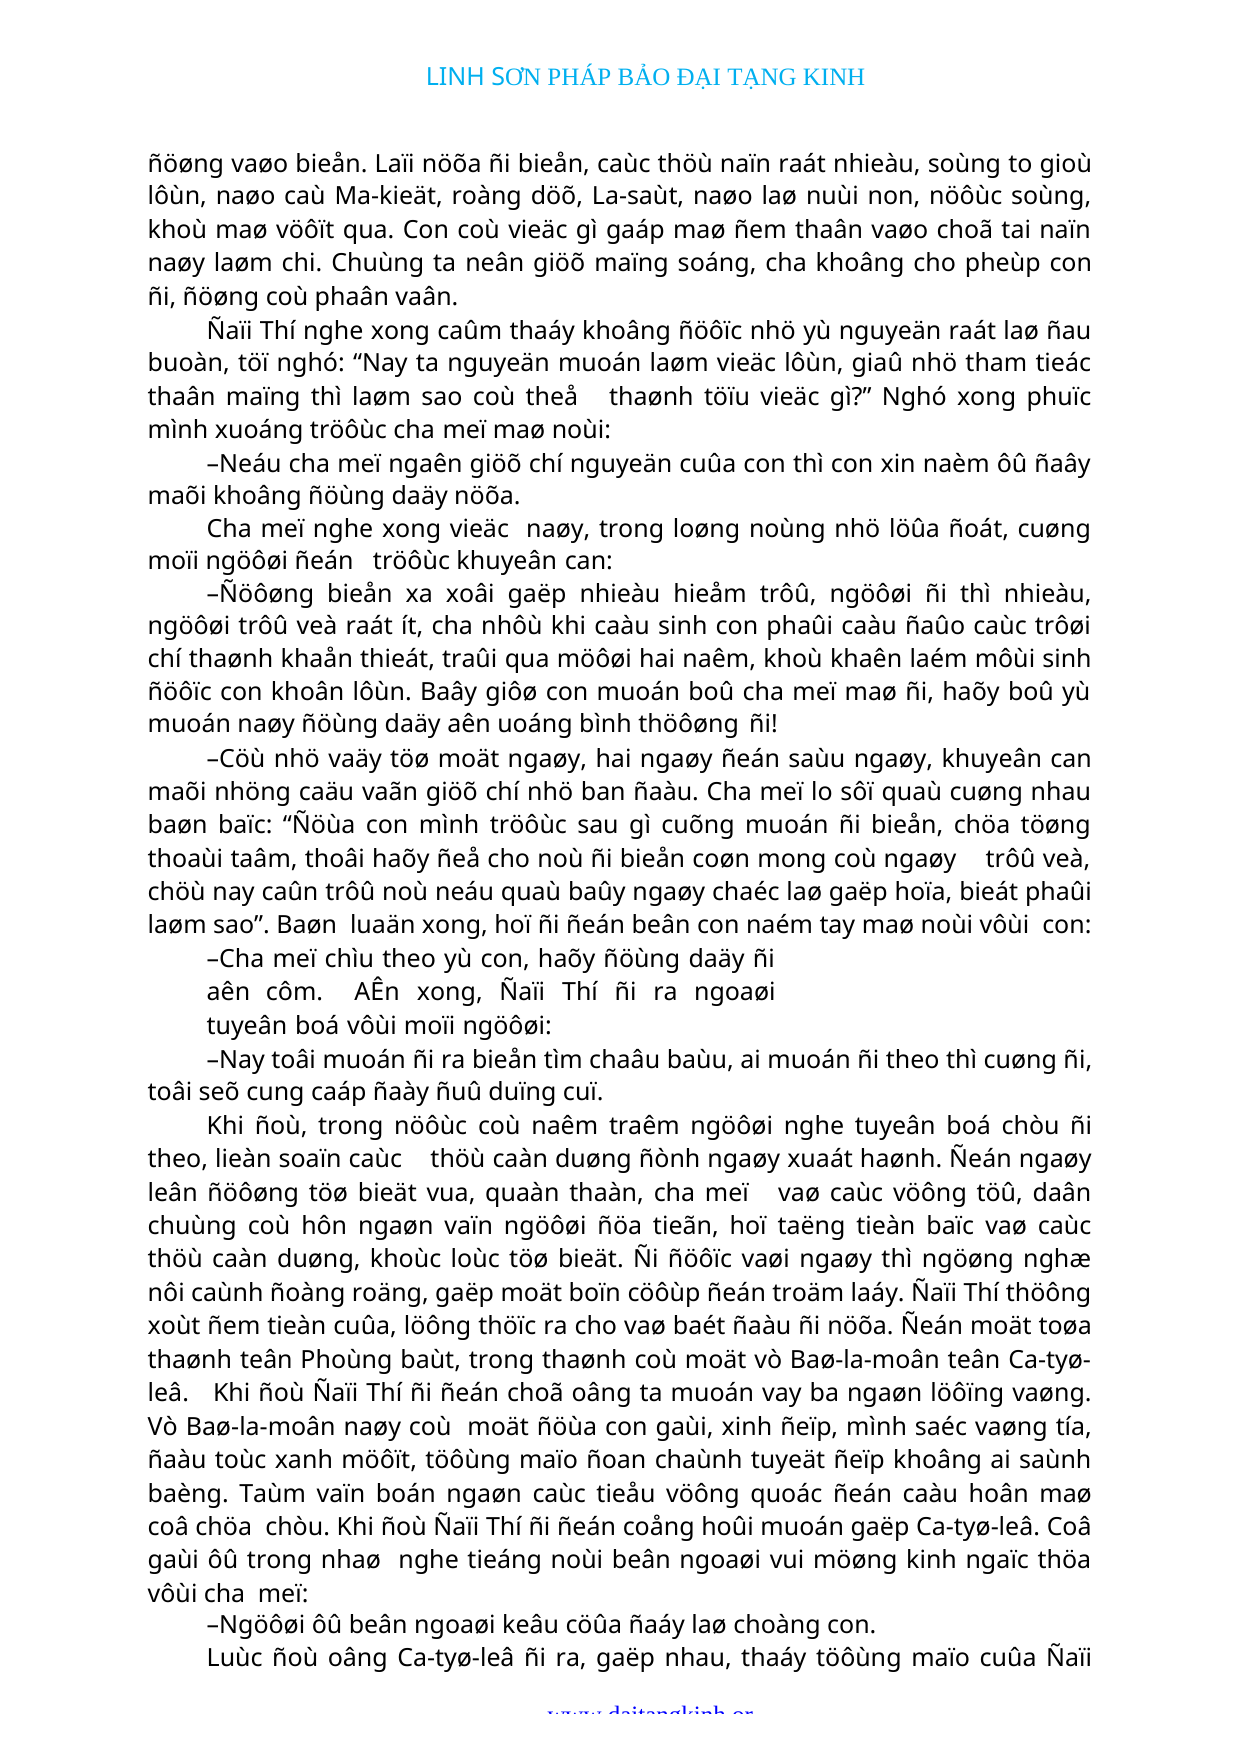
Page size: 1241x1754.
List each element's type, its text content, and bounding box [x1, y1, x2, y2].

text –Nay toâi muoán ñi ra bieån tìm chaâu baùu, ai muoán ñi theo thì cuøng ñi, toâi seõ cung caáp ñaày ñuû duïng cuï. [147, 1041, 1093, 1108]
text Ñaïi Thí nghe xong caûm thaáy khoâng ñöôïc nhö yù nguyeän raát laø ñau buoàn, töï nghó: “Nay ta nguyeän muoán laøm vieäc lôùn, giaû nhö tham tieác thaân maïng thì laøm sao coù theå thaønh töïu vieäc gì?” Nghó xong phuïc mình xuoáng tröôùc cha meï maø noùi: [147, 312, 1093, 446]
text Khi ñoù, trong nöôùc coù naêm traêm ngöôøi nghe tuyeân boá chòu ñi theo, lieàn soaïn caùc thöù caàn duøng ñònh ngaøy xuaát haønh. Ñeán ngaøy leân ñöôøng töø bieät vua, quaàn thaàn, cha meï vaø caùc vöông töû, daân chuùng coù hôn ngaøn vaïn ngöôøi ñöa tieãn, hoï taëng tieàn baïc vaø caùc thöù caàn duøng, khoùc loùc töø bieät. Ñi ñöôïc vaøi ngaøy thì ngöøng nghæ nôi caùnh ñoàng roäng, gaëp moät boïn cöôùp ñeán troäm laáy. Ñaïi Thí thöông xoùt ñem tieàn cuûa, löông thöïc ra cho vaø baét ñaàu ñi nöõa. Ñeán moät toøa thaønh teân Phoùng baùt, trong thaønh coù moät vò Baø-la-moân teân Ca-tyø-leâ. Khi ñoù Ñaïi Thí ñi ñeán choã oâng ta muoán vay ba ngaøn löôïng vaøng. Vò Baø-la-moân naøy coù moät ñöùa con gaùi, xinh ñeïp, mình saéc vaøng tía, ñaàu toùc xanh möôït, töôùng maïo ñoan chaùnh tuyeät ñeïp khoâng ai saùnh baèng. Taùm vaïn boán ngaøn caùc tieåu vöông quoác ñeán caàu hoân maø coâ chöa chòu. Khi ñoù Ñaïi Thí ñi ñeán coång hoûi muoán gaëp Ca-tyø-leâ. Coâ gaùi ôû trong nhaø nghe tieáng noùi beân ngoaøi vui möøng kinh ngaïc thöa vôùi cha meï: [147, 1108, 1093, 1609]
text –Ñöôøng bieån xa xoâi gaëp nhieàu hieåm trôû, ngöôøi ñi thì nhieàu, ngöôøi trôû veà raát ít, cha nhôù khi caàu sinh con phaûi caàu ñaûo caùc trôøi chí thaønh khaån thieát, traûi qua möôøi hai naêm, khoù khaên laém môùi sinh ñöôïc con khoân lôùn. Baây giôø con muoán boû cha meï maø ñi, haõy boû yù muoán naøy ñöùng daäy aên uoáng bình thöôøng ñi! [147, 577, 1093, 740]
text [147, 1640, 1093, 1673]
text –Ngöôøi ôû beân ngoaøi keâu cöûa ñaáy laø choàng con. [206, 1609, 1105, 1640]
text ñöøng vaøo bieån. Laïi nöõa ñi bieån, caùc thöù naïn raát nhieàu, soùng to gioù lôùn, naøo caù Ma-kieät, roàng döõ, La-saùt, naøo laø nuùi non, nöôùc soùng, khoù maø vöôït qua. Con coù vieäc gì gaáp maø ñem thaân vaøo choã tai naïn naøy laøm chi. Chuùng ta neân giöõ maïng soáng, cha khoâng cho pheùp con ñi, ñöøng coù phaân vaân. [147, 145, 1093, 312]
text –Cöù nhö vaäy töø moät ngaøy, hai ngaøy ñeán saùu ngaøy, khuyeân can maõi nhöng caäu vaãn giöõ chí nhö ban ñaàu. Cha meï lo sôï quaù cuøng nhau baøn baïc: “Ñöùa con mình tröôùc sau gì cuõng muoán ñi bieån, chöa töøng thoaùi taâm, thoâi haõy ñeå cho noù ñi bieån coøn mong coù ngaøy trôû veà, chöù nay caûn trôû noù neáu quaù baûy ngaøy chaéc laø gaëp hoïa, bieát phaûi laøm sao”. Baøn luaän xong, hoï ñi ñeán beân con naém tay maø noùi vôùi con: [147, 741, 1093, 941]
text –Cha meï chìu theo yù con, haõy ñöùng daäy ñi aên côm. AÊn xong, Ñaïi Thí ñi ra ngoaøi tuyeân boá vôùi moïi ngöôøi: [206, 941, 776, 1041]
text –Neáu cha meï ngaên giöõ chí nguyeän cuûa con thì con xin naèm ôû ñaây maõi khoâng ñöùng daäy nöõa. [147, 446, 1092, 511]
text Cha meï nghe xong vieäc naøy, trong loøng noùng nhö löûa ñoát, cuøng moïi ngöôøi ñeán tröôùc khuyeân can: [147, 511, 1092, 577]
